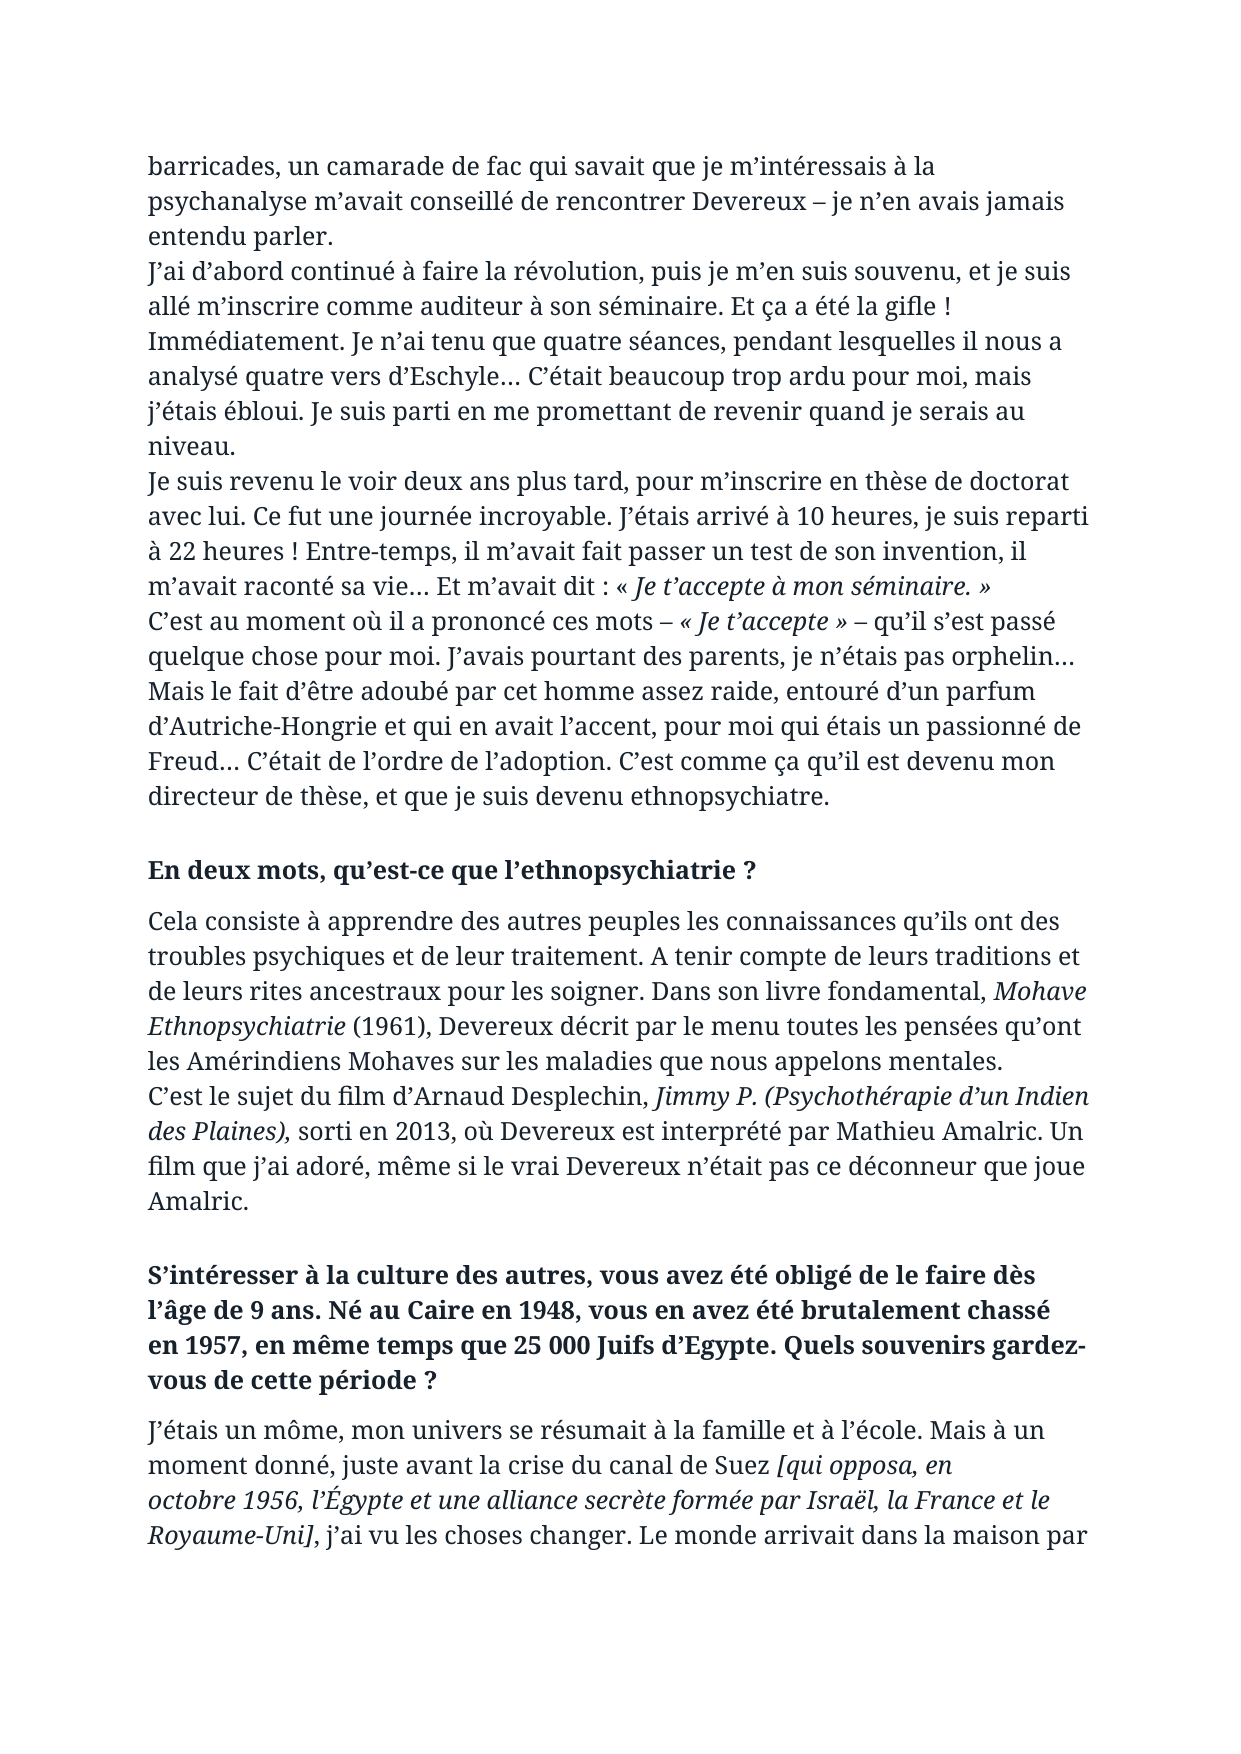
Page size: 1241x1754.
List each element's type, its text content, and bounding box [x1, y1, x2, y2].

text C’est au moment où il a prononcé ces mots – « Je t’accepte » – qu’il s’est passé quelque chose pour moi. J’avais pourtant des parents, je n’étais pas orphelin… Mais le fait d’être adoubé par cet homme assez raide, entouré d’un parfum d’Autriche-Hongrie et qui en avait l’accent, pour moi qui étais un passionné de Freud… C’était de l’ordre de l’adoption. C’est comme ça qu’il est devenu mon directeur de thèse, et que je suis devenu ethnopsychiatre. [148, 603, 1093, 813]
text S’intéresser à la culture des autres, vous avez été obligé de le faire dès l’âge de 9 ans. Né au Caire en 1948, vous en avez été brutalement chassé en 1957, en même temps que 25 000 Juifs d’Egypte. Quels souvenirs gardez-vous de cette période ? [148, 1256, 1093, 1396]
text En deux mots, qu’est-ce que l’ethnopsychiatrie ? [148, 852, 1093, 887]
text C’est le sujet du film d’Arnaud Desplechin, Jimmy P. (Psychothérapie d’un Indien des Plaines), sorti en 2013, où Devereux est interprété par Mathieu Amalric. Un film que j’ai adoré, même si le vrai Devereux n’était pas ce déconneur que joue Amalric. [148, 1077, 1093, 1217]
text J’ai d’abord continué à faire la révolution, puis je m’en suis souvenu, et je suis allé m’inscrire comme auditeur à son séminaire. Et ça a été la gifle ! Immédiatement. Je n’ai tenu que quatre séances, pendant lesquelles il nous a analysé quatre vers d’Eschyle… C’était beaucoup trop ardu pour moi, mais j’étais ébloui. Je suis parti en me promettant de revenir quand je serais au niveau. [148, 253, 1093, 463]
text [148, 148, 1093, 253]
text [148, 1412, 1093, 1552]
text Je suis revenu le voir deux ans plus tard, pour m’inscrire en thèse de doctorat avec lui. Ce fut une journée incroyable. J’étais arrivé à 10 heures, je suis reparti à 22 heures ! Entre-temps, il m’avait fait passer un test de son invention, il m’avait raconté sa vie… Et m’avait dit : « Je t’accepte à mon séminaire. » [148, 463, 1093, 603]
text Cela consiste à apprendre des autres peuples les connaissances qu’ils ont des troubles psychiques et de leur traitement. A tenir compte de leurs traditions et de leurs rites ancestraux pour les soigner. Dans son livre fondamental, Mohave Ethnopsychiatrie (1961), Devereux décrit par le menu toutes les pensées qu’ont les Amérindiens Mohaves sur les maladies que nous appelons mentales. [148, 902, 1093, 1077]
